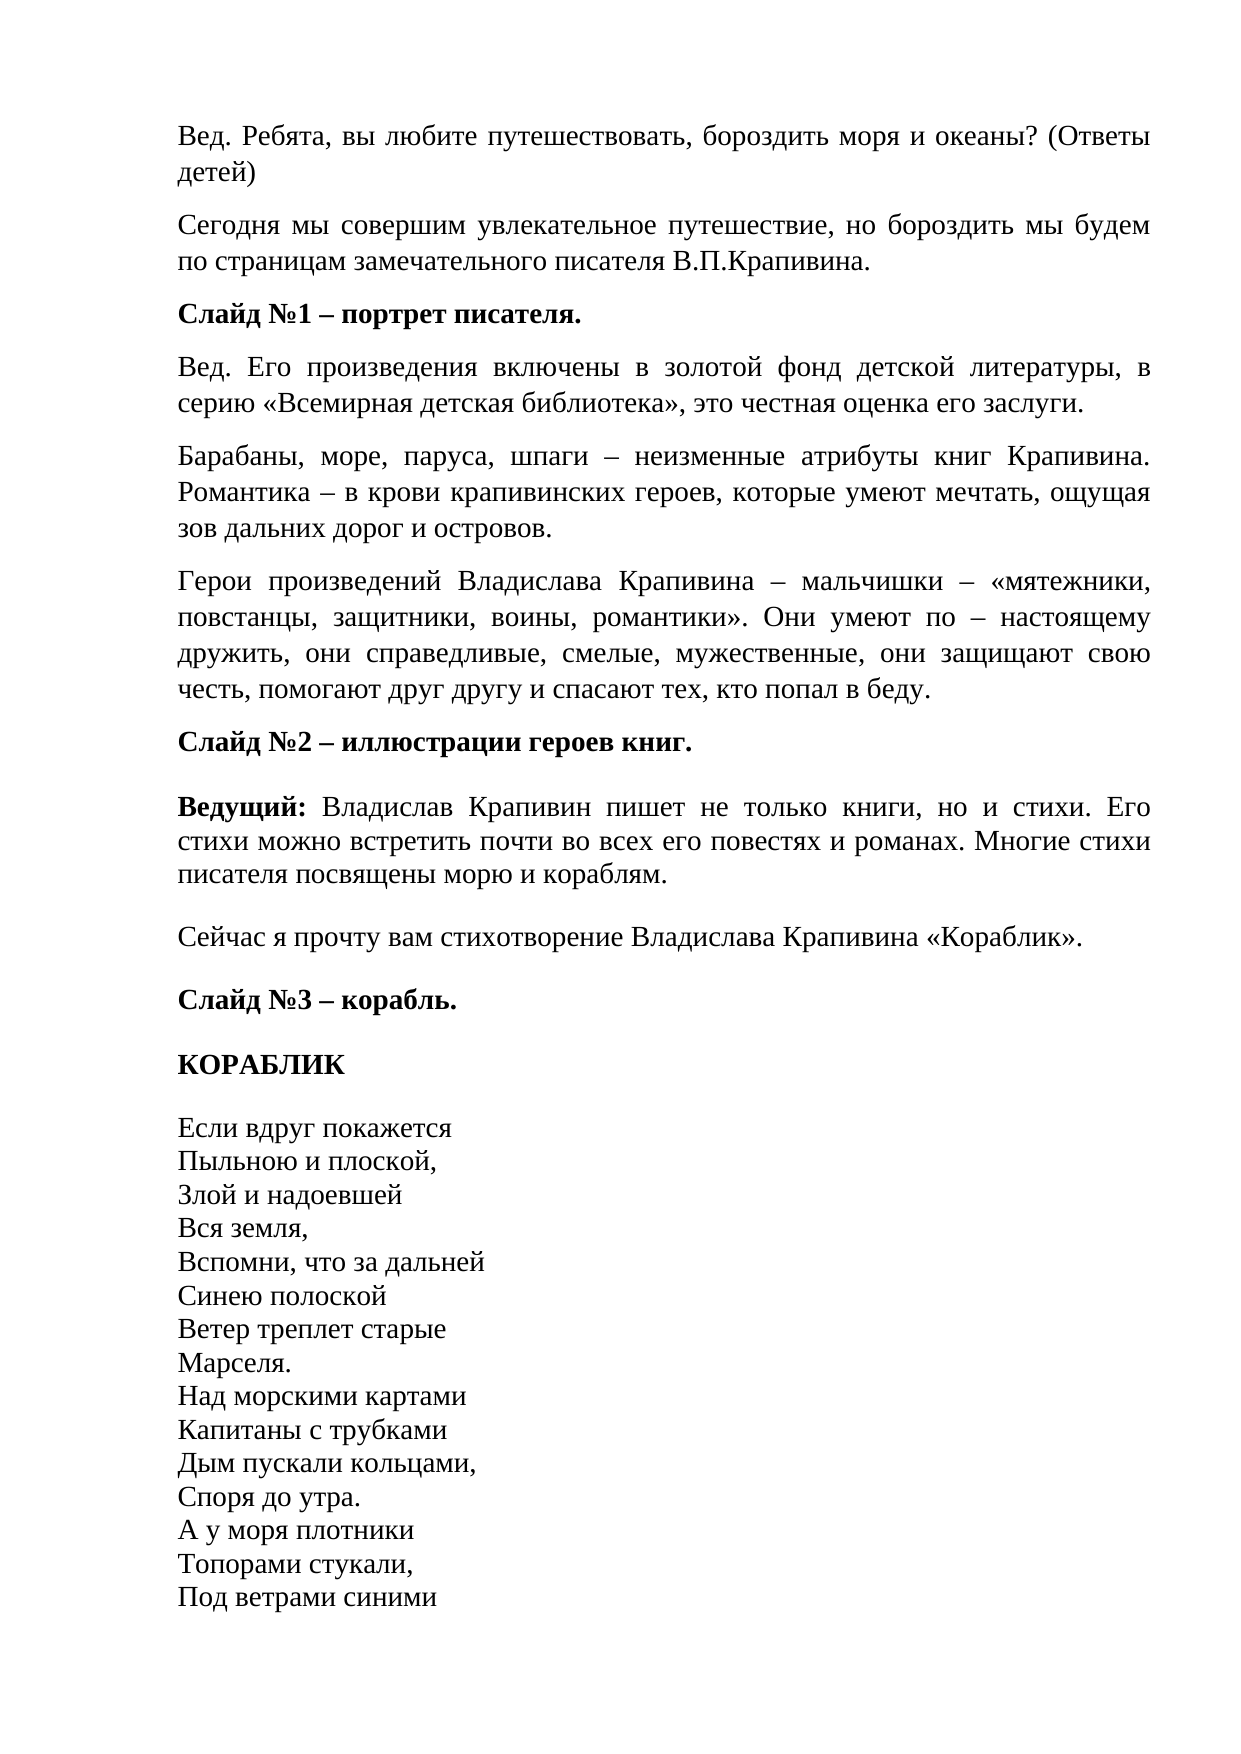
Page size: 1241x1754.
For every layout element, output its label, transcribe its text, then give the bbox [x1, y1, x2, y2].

text Герои произведений Владислава Крапивина – мальчишки – «мятежники, повстанцы, защитники, воины, романтики». Они умеют по – настоящему дружить, они справедливые, смелые, мужественные, они защищают свою честь, помогают друг другу и спасают тех, кто попал в беду. [177, 563, 1152, 705]
text Злой и надоевшей [177, 1177, 1152, 1211]
text Капитаны с трубками [177, 1412, 1152, 1445]
text Топорами стукали, [177, 1546, 1152, 1579]
text Слайд №1 – портрет писателя. [177, 296, 1152, 329]
text А у моря плотники [177, 1512, 1152, 1546]
text Слайд №2 – иллюстрации героев книг. [177, 724, 1152, 758]
text Если вдруг покажется [177, 1110, 1152, 1143]
text Сейчас я прочту вам стихотворение Владислава Крапивина «Кораблик». [177, 919, 1152, 953]
text Пыльною и плоской, [177, 1143, 1152, 1177]
text Вспомни, что за дальней [177, 1244, 1152, 1278]
text Под ветрами синими [177, 1579, 1152, 1613]
text Вед. Ребята, вы любите путешествовать, бороздить моря и океаны? (Ответы детей) [177, 118, 1152, 188]
text Синею полоской [177, 1278, 1152, 1311]
text Над морскими картами [177, 1378, 1152, 1412]
text Сегодня мы совершим увлекательное путешествие, но бороздить мы будем по страницам замечательного писателя В.П.Крапивина. [177, 207, 1152, 277]
text Ветер треплет старые [177, 1311, 1152, 1345]
text Марселя. [177, 1345, 1152, 1378]
text Ведущий: Владислав Крапивин пишет не только книги, но и стихи. Его стихи можно встретить почти во всех его повестях и романах. Многие стихи писателя посвящены морю и кораблям. [177, 789, 1152, 890]
text Споря до утра. [177, 1479, 1152, 1512]
text Вся земля, [177, 1211, 1152, 1244]
text Барабаны, море, паруса, шпаги – неизменные атрибуты книг Крапивина. Романтика – в крови крапивинских героев, которые умеют мечтать, ощущая зов дальних дорог и островов. [177, 438, 1152, 544]
text Дым пускали кольцами, [177, 1445, 1152, 1479]
text Слайд №3 – корабль. [177, 982, 1152, 1016]
text КОРАБЛИК [177, 1047, 1152, 1081]
text Вед. Его произведения включены в золотой фонд детской литературы, в серию «Всемирная детская библиотека», это честная оценка его заслуги. [177, 349, 1152, 418]
